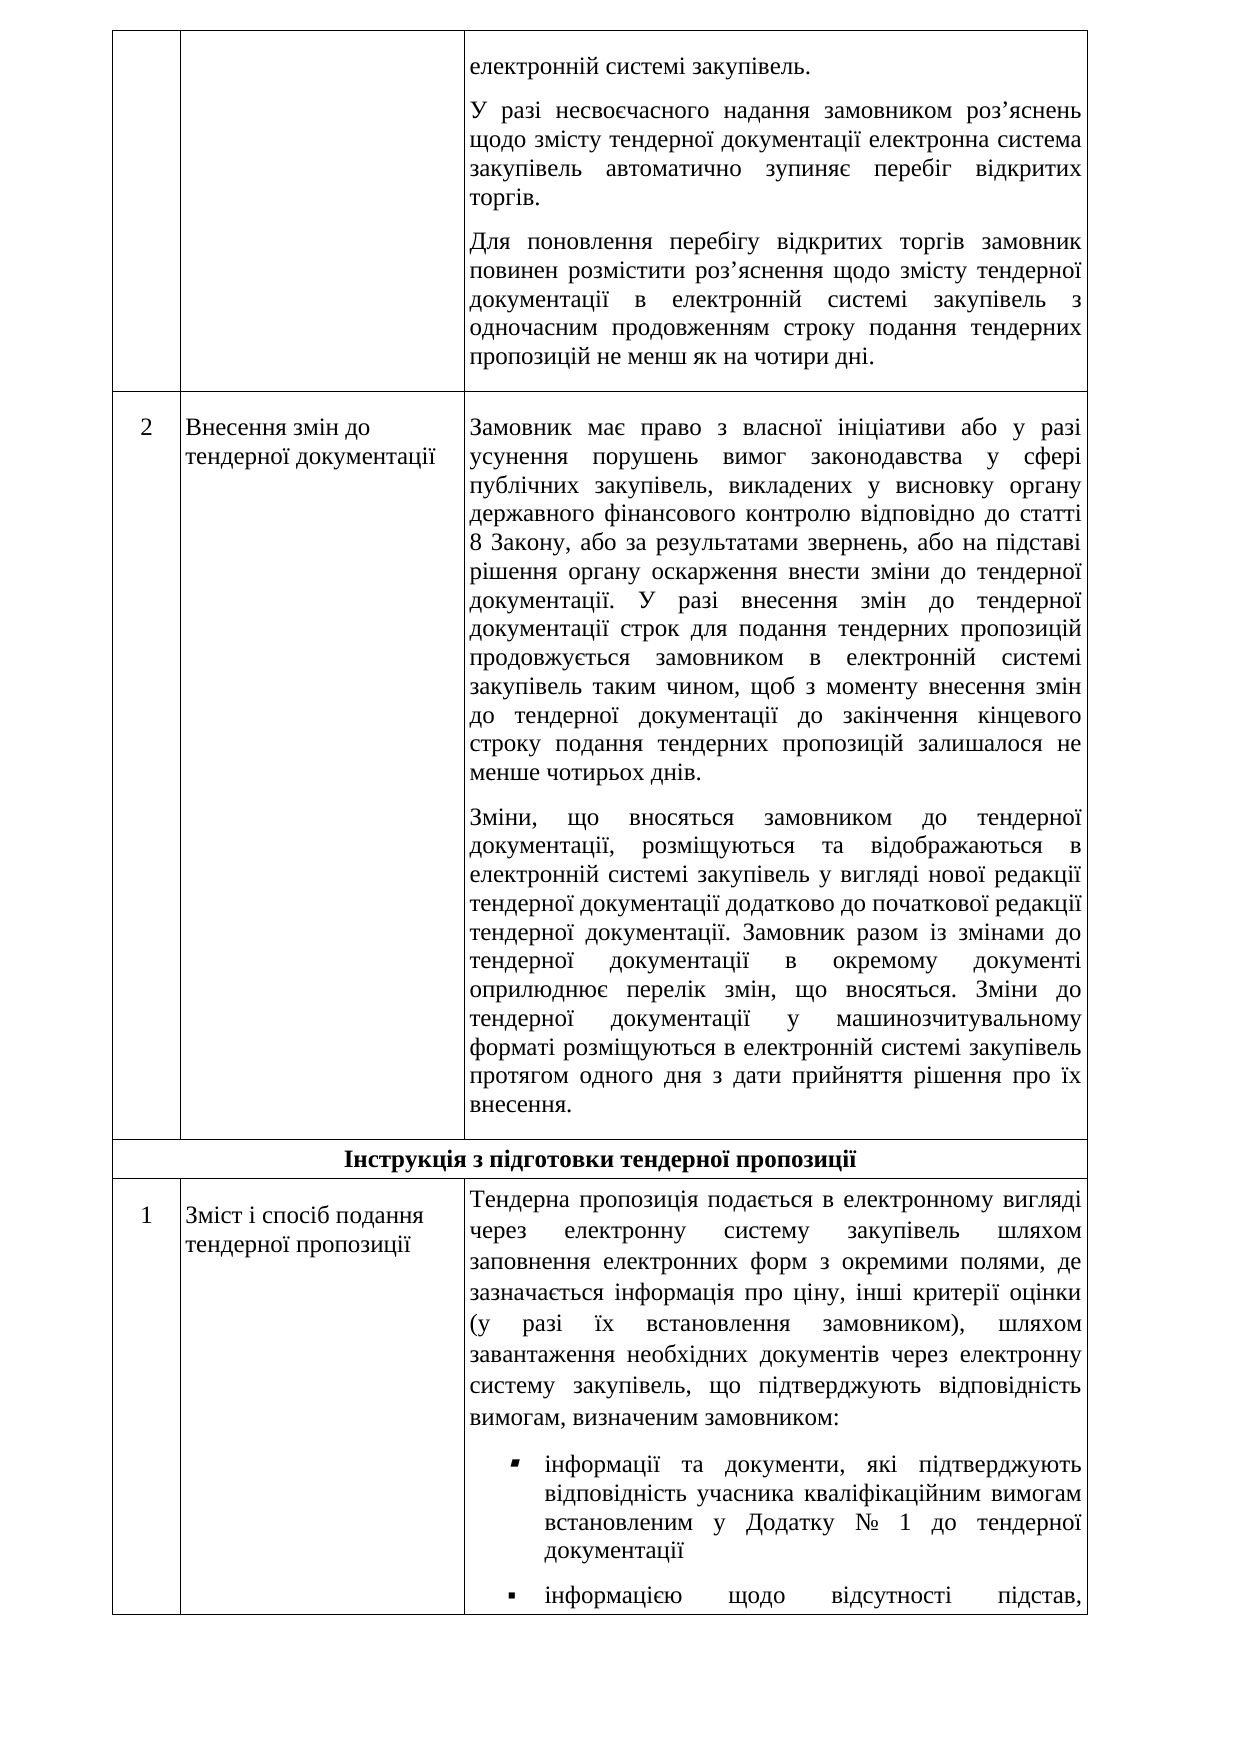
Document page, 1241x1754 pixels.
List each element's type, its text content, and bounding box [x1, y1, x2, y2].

table_cell Внесення змін до тендерної документації [181, 392, 464, 1138]
table_cell 1 [113, 31, 180, 391]
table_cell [465, 1179, 1087, 1614]
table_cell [181, 31, 464, 391]
table_cell Замовник має право з власної ініціативи або у разі усунення порушень вимог законодавства у сфері публічних закупівель, викладених у висновку органу державного фінансового контролю відповідно до статті 8 Закону, або за результатами звернень, або на підставі рішення органу оскарження внести зміни до тендерної документації. У разі внесення змін до тендерної документації строк для подання тендерних пропозицій продовжується замовником в електронній системі закупівель таким чином, щоб з моменту внесення змін до тендерної документації до закінчення кінцевого строку подання тендерних пропозицій залишалося не менше чотирьох днів. Зміни, що вносяться замовником до тендерної документації, розміщуються та відображаються в електронній системі закупівель у вигляді нової редакції тендерної документації додатково до початкової редакції тендерної документації. Замовник разом із змінами до тендерної документації в окремому документі оприлюднює перелік змін, що вносяться. Зміни до тендерної документації у машинозчитувальному форматі розміщуються в електронній системі закупівель протягом одного дня з дати прийняття рішення про їх внесення. [465, 392, 1087, 1138]
table_cell 2 [113, 392, 180, 1138]
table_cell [181, 1179, 464, 1614]
table_cell Інструкція з підготовки тендерної пропозиції [113, 1140, 1087, 1178]
table_cell 1 [113, 1179, 180, 1614]
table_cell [465, 31, 1087, 391]
